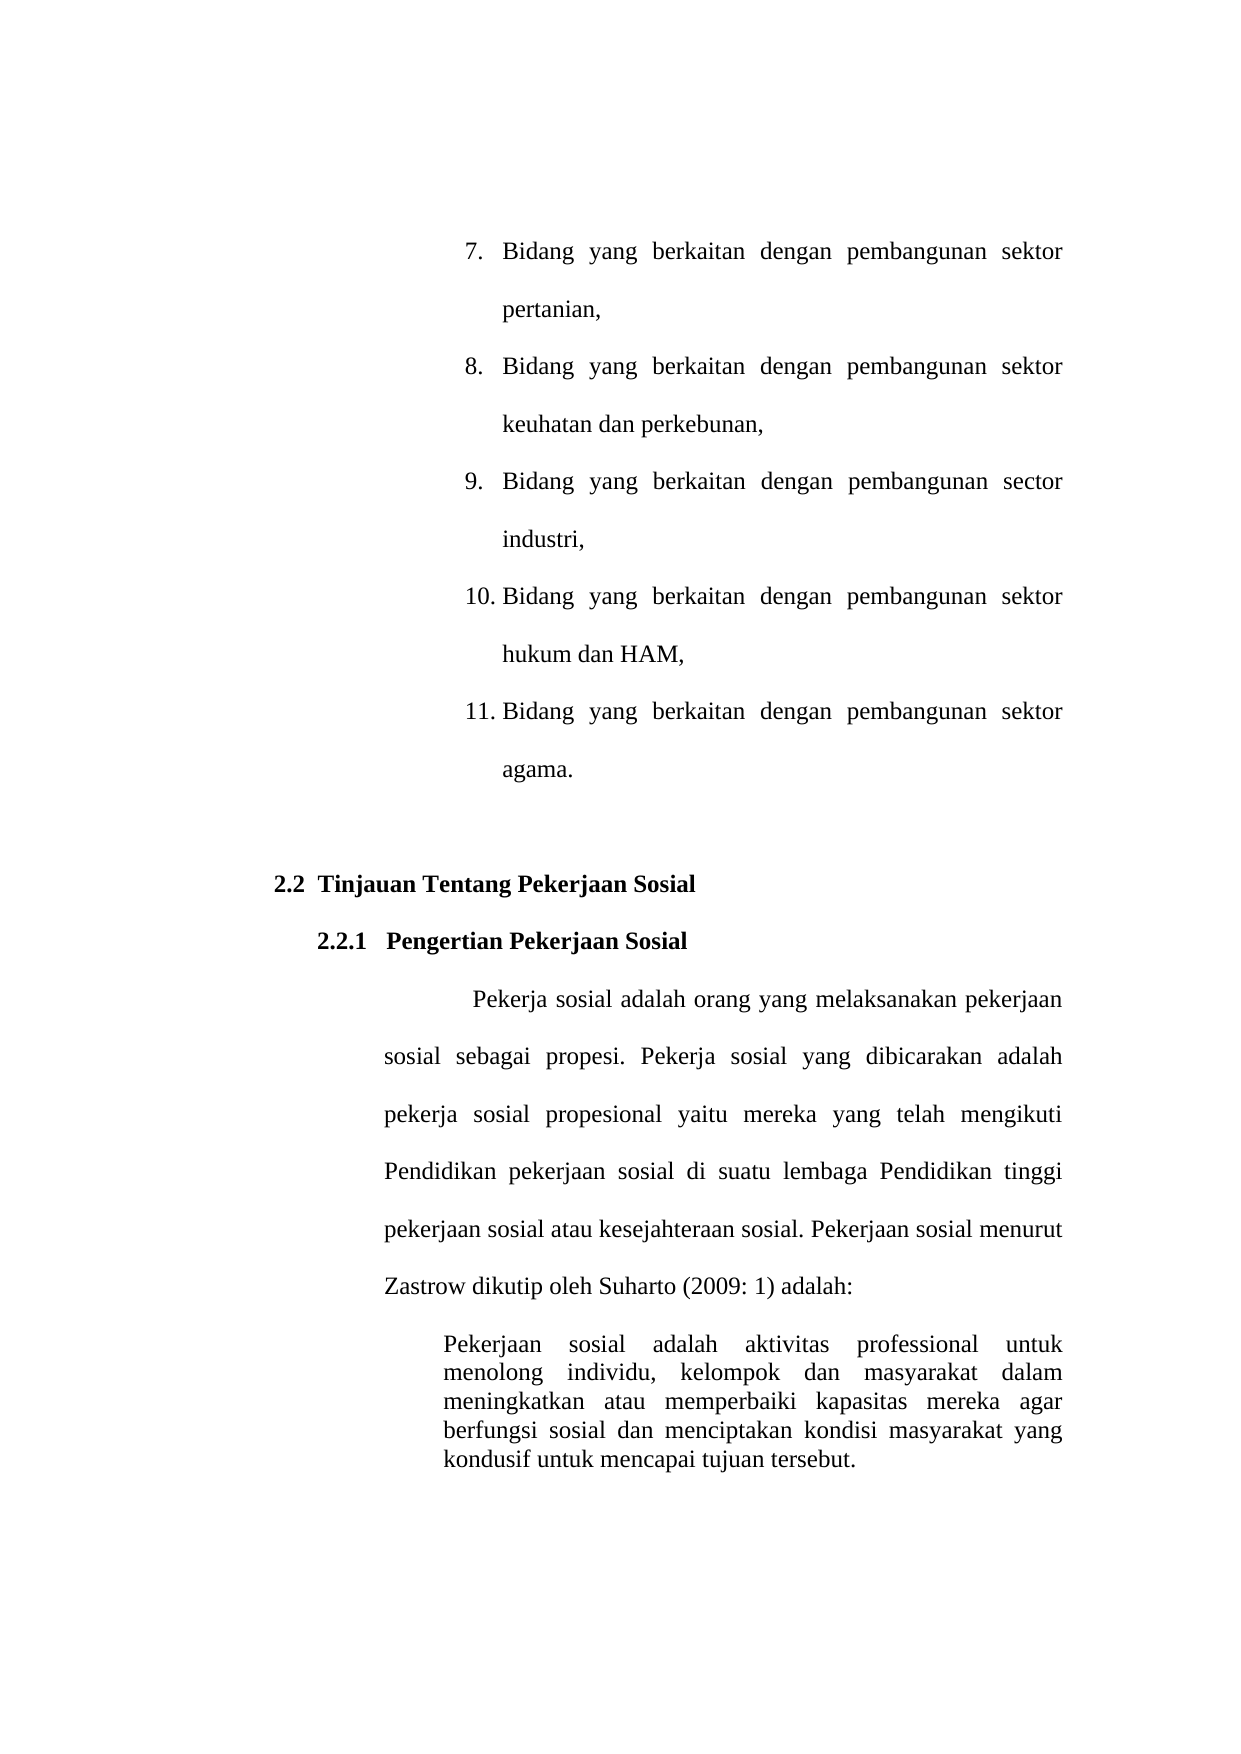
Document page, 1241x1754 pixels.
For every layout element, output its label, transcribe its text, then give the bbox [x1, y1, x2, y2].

list Bidang yang berkaitan dengan pembangunan sektor hukum dan HAM, [464, 581, 1063, 667]
list Bidang yang berkaitan dengan pembangunan sektor agama. [464, 696, 1063, 782]
list Bidang yang berkaitan dengan pembangunan sektor pertanian, [464, 236, 1063, 322]
list Bidang yang berkaitan dengan pembangunan sector industri, [464, 466, 1063, 552]
text Pekerja sosial adalah orang yang melaksanakan pekerjaan sosial sebagai propesi. Pekerja sosial yang dibicarakan adalah pekerja sosial propesional yaitu mereka yang telah mengikuti Pendidikan pekerjaan sosial di suatu lembaga Pendidikan tinggi pekerjaan sosial atau kesejahteraan sosial. Pekerjaan sosial menurut Zastrow dikutip oleh Suharto (2009: 1) adalah: [384, 984, 1063, 1300]
list Tinjauan Tentang Pekerjaan Sosial [274, 869, 1063, 897]
list Pengertian Pekerjaan Sosial [317, 926, 1063, 955]
list Bidang yang berkaitan dengan pembangunan sektor keuhatan dan perkebunan, [464, 351, 1063, 437]
text Pekerjaan sosial adalah aktivitas professional untuk menolong individu, kelompok dan masyarakat dalam meningkatkan atau memperbaiki kapasitas mereka agar berfungsi sosial dan menciptakan kondisi masyarakat yang kondusif untuk mencapai tujuan tersebut. [443, 1329, 1063, 1472]
